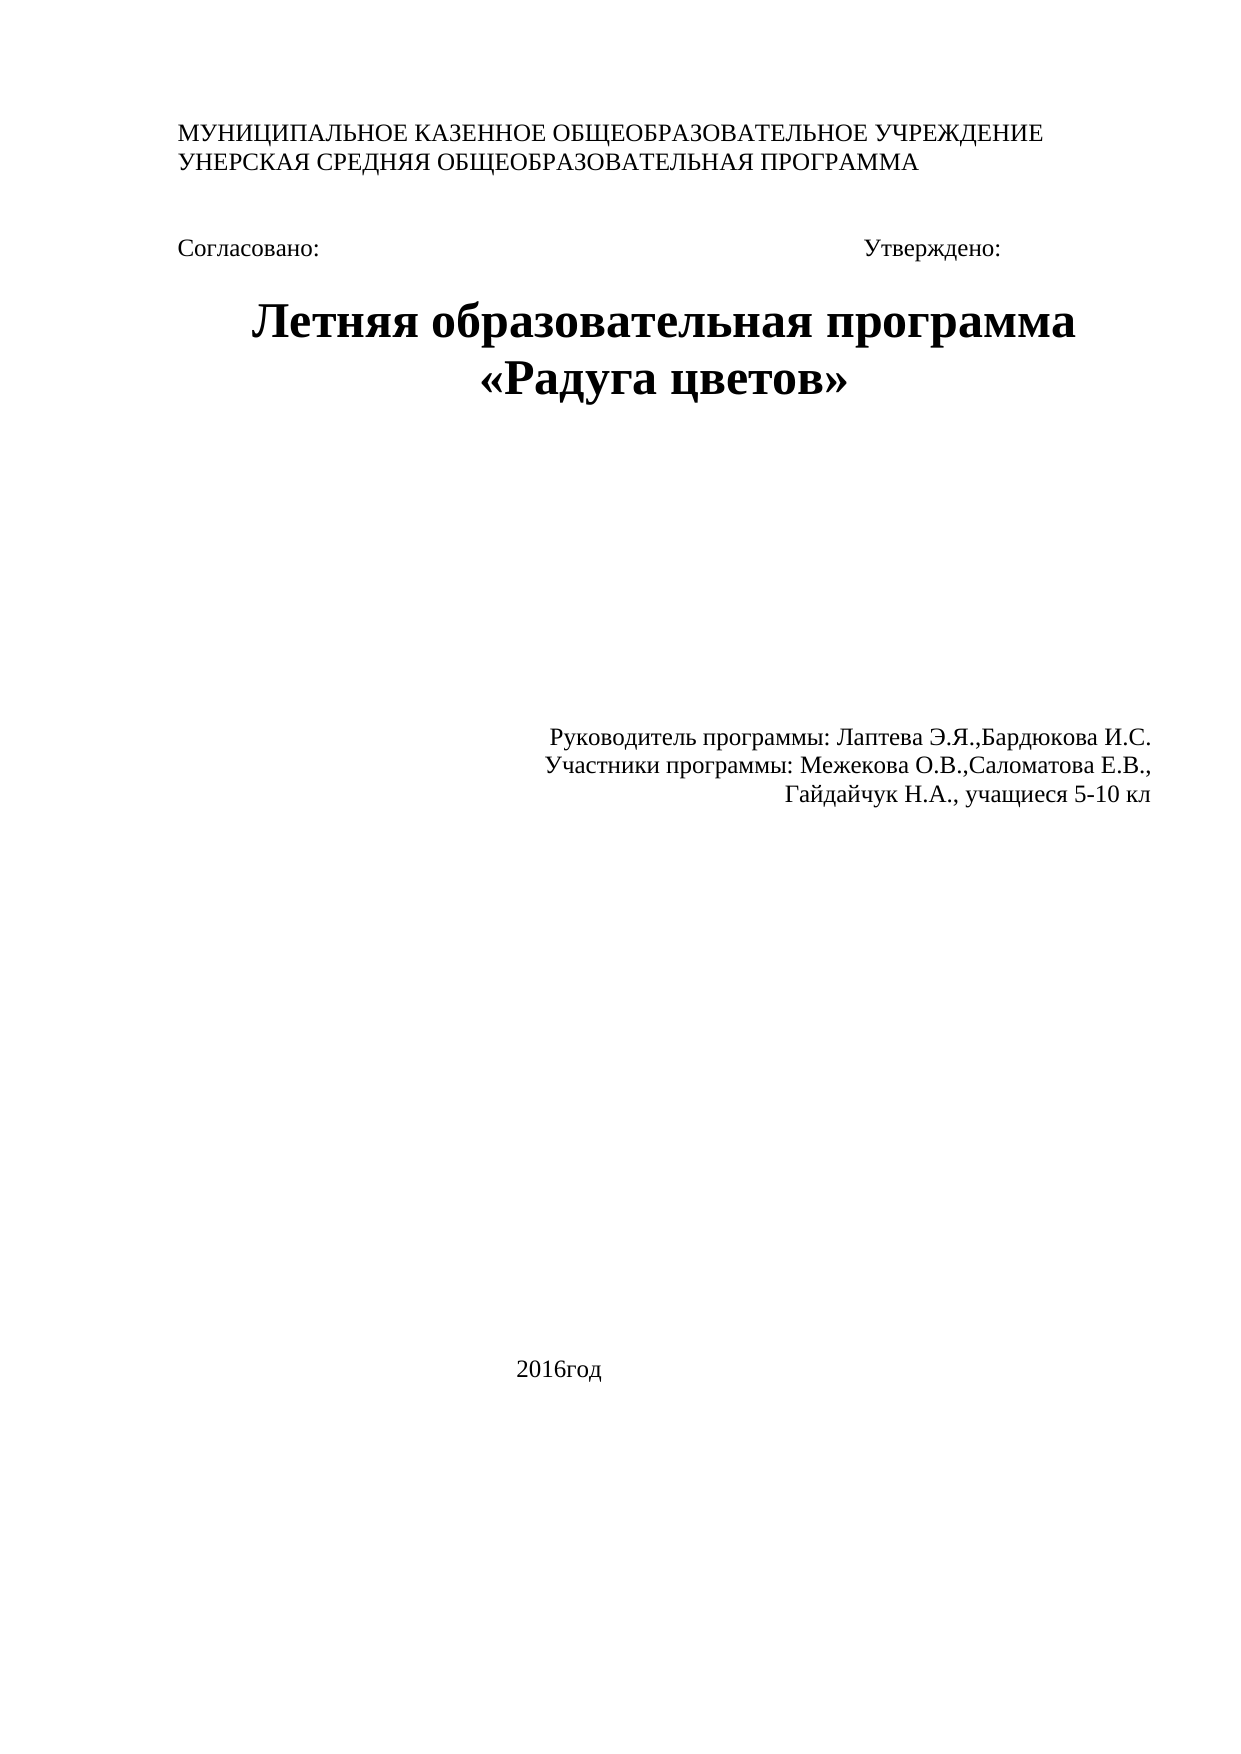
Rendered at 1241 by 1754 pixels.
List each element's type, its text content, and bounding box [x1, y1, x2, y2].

text МУНИЦИПАЛЬНОЕ КАЗЕННОЕ ОБЩЕОБРАЗОВАТЕЛЬНОЕ УЧРЕЖДЕНИЕ УНЕРСКАЯ СРЕДНЯЯ ОБЩЕОБРАЗОВАТЕЛЬНАЯ ПРОГРАММА [177, 118, 1152, 176]
text Руководитель программы: Лаптева Э.Я.,Бардюкова И.С. [177, 722, 1152, 751]
text Согласовано: Утверждено: [177, 233, 1152, 262]
text Участники программы: Межекова О.В.,Саломатова Е.В., [177, 751, 1152, 779]
text Летняя образовательная программа «Радуга цветов» [177, 291, 1152, 406]
text 2016год [177, 1354, 1152, 1383]
text Гайдайчук Н.А., учащиеся 5-10 кл [177, 779, 1152, 808]
